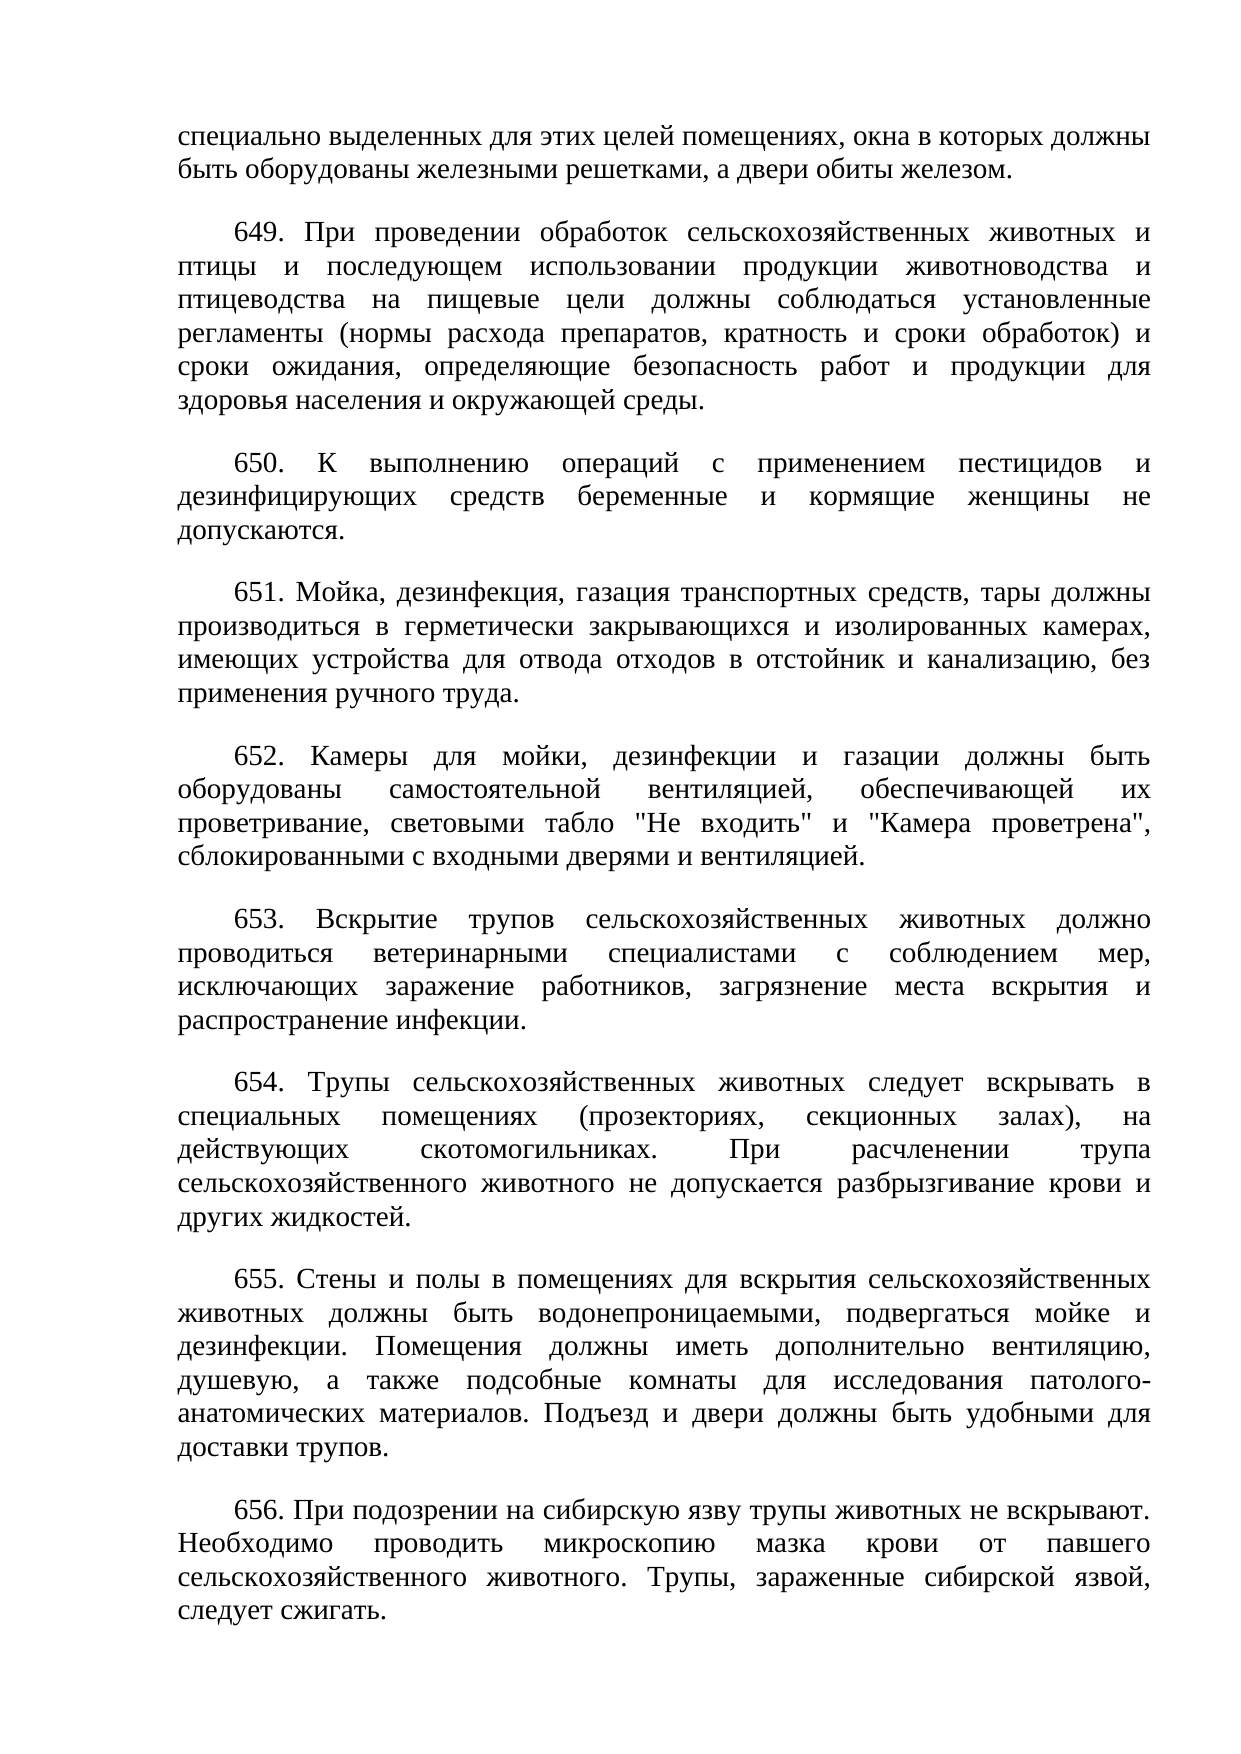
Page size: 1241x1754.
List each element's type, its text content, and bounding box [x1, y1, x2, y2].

text 649. При проведении обработок сельскохозяйственных животных и птицы и последующем использовании продукции животноводства и птицеводства на пищевые цели должны соблюдаться установленные регламенты (нормы расхода препаратов, кратность и сроки обработок) и сроки ожидания, определяющие безопасность работ и продукции для здоровья населения и окружающей среды. [177, 214, 1152, 416]
text 655. Стены и полы в помещениях для вскрытия сельскохозяйственных животных должны быть водонепроницаемыми, подвергаться мойке и дезинфекции. Помещения должны иметь дополнительно вентиляцию, душевую, а также подсобные комнаты для исследования патолого-анатомических материалов. Подъезд и двери должны быть удобными для доставки трупов. [177, 1261, 1152, 1463]
text 654. Трупы сельскохозяйственных животных следует вскрывать в специальных помещениях (прозекториях, секционных залах), на действующих скотомогильниках. При расчленении трупа сельскохозяйственного животного не допускается разбрызгивание крови и других жидкостей. [177, 1064, 1152, 1232]
text 651. Мойка, дезинфекция, газация транспортных средств, тары должны производиться в герметически закрывающихся и изолированных камерах, имеющих устройства для отвода отходов в отстойник и канализацию, без применения ручного труда. [177, 574, 1152, 709]
text 653. Вскрытие трупов сельскохозяйственных животных должно проводиться ветеринарными специалистами с соблюдением мер, исключающих заражение работников, загрязнение места вскрытия и распространение инфекции. [177, 901, 1152, 1035]
text 656. При подозрении на сибирскую язву трупы животных не вскрывают. Необходимо проводить микроскопию мазка крови от павшего сельскохозяйственного животного. Трупы, зараженные сибирской язвой, следует сжигать. [177, 1492, 1152, 1626]
text 652. Камеры для мойки, дезинфекции и газации должны быть оборудованы самостоятельной вентиляцией, обеспечивающей их проветривание, световыми табло "Не входить" и "Камера проветрена", сблокированными с входными дверями и вентиляцией. [177, 738, 1152, 872]
text 650. К выполнению операций с применением пестицидов и дезинфицирующих средств беременные и кормящие женщины не допускаются. [177, 445, 1152, 545]
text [177, 118, 1152, 185]
